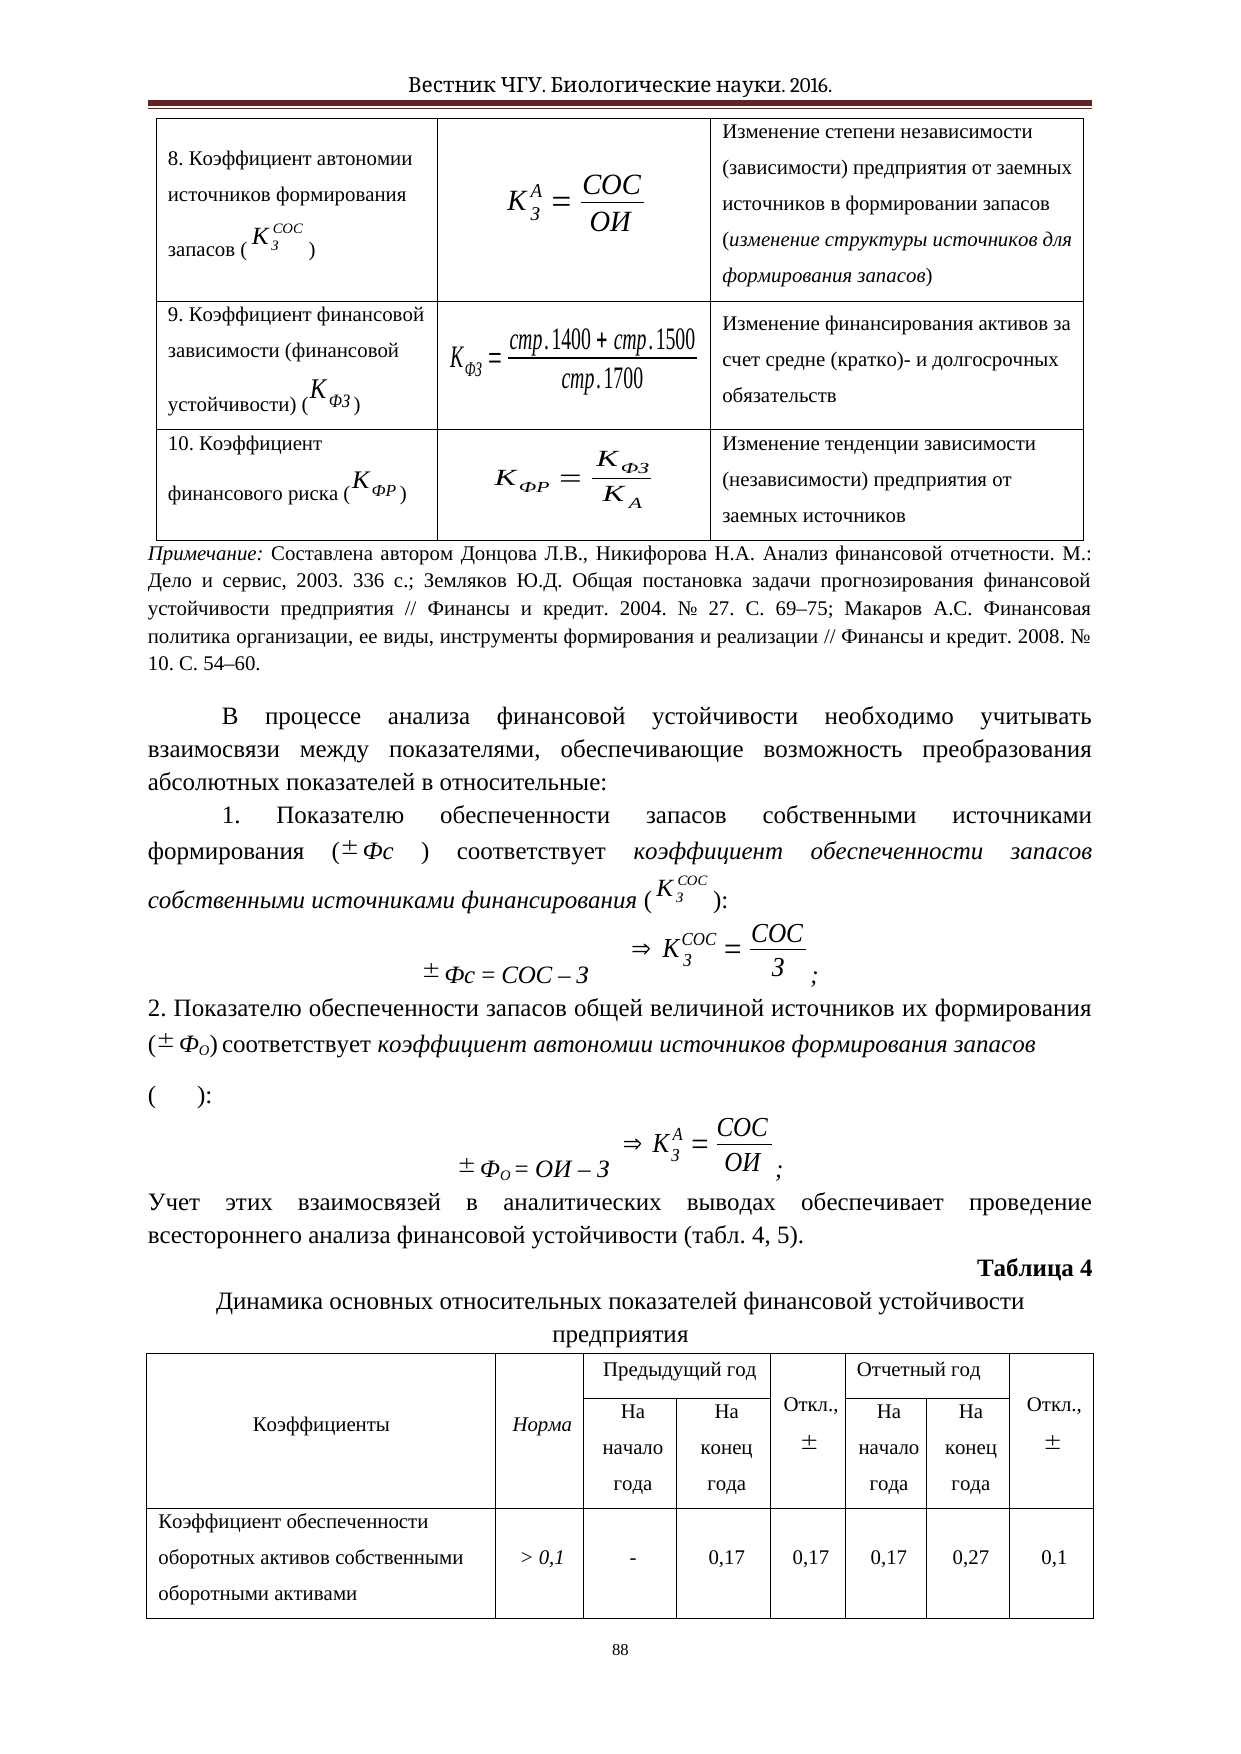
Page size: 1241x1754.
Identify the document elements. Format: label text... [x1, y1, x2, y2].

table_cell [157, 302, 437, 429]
text Таблица 4 [148, 1253, 1092, 1282]
text Учет этих взаимосвязей в аналитических выводах обеспечивает проведение всестороннего анализа финансовой устойчивости (табл. 4, 5). [148, 1187, 1092, 1249]
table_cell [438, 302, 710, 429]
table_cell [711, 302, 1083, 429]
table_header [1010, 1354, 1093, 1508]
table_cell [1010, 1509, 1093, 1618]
text 1. Показателю обеспеченности запасов собственными источниками формирования (Фс ) соответствует коэффициент обеспеченности запасов собственными источниками финансирования (): [148, 800, 1092, 914]
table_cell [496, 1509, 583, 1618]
text (): [148, 1062, 1092, 1108]
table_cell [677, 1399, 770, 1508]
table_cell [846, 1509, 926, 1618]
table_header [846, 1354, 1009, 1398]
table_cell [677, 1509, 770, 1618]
text Фс = СОС – З ; [148, 918, 1092, 988]
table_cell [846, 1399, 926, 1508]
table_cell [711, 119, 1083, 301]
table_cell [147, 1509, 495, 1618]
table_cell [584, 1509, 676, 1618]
text Примечание: Составлена автором Донцова Л.В., Никифорова Н.А. Анализ финансовой отчетности. М.: Дело и сервис, 2003. 336 с.; Земляков Ю.Д. Общая постановка задачи прогнозирования финансовой устойчивости предприятия // Финансы и кредит. 2004. № 27. С. 69–75; Макаров А.С. Финансовая политика организации, ее виды, инструменты формирования и реализации // Финансы и кредит. 2008. № 10. С. 54–60. [148, 541, 1092, 675]
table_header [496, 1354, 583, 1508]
text 2. Показателю обеспеченности запасов общей величиной источников их формирования (ФО) соответствует коэффициент автономии источников формирования запасов [148, 993, 1092, 1058]
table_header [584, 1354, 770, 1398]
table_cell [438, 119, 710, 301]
text ФО = ОИ – З ; [148, 1113, 1092, 1183]
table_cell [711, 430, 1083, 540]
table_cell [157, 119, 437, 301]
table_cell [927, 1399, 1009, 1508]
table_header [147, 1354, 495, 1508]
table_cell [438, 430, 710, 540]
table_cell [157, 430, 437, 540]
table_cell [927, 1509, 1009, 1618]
text В процессе анализа финансовой устойчивости необходимо учитывать взаимосвязи между показателями, обеспечивающие возможность преобразования абсолютных показателей в относительные: [148, 701, 1092, 796]
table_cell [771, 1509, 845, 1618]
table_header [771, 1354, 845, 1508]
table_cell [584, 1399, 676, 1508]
text Динамика основных относительных показателей финансовой устойчивости предприятия [148, 1286, 1092, 1348]
